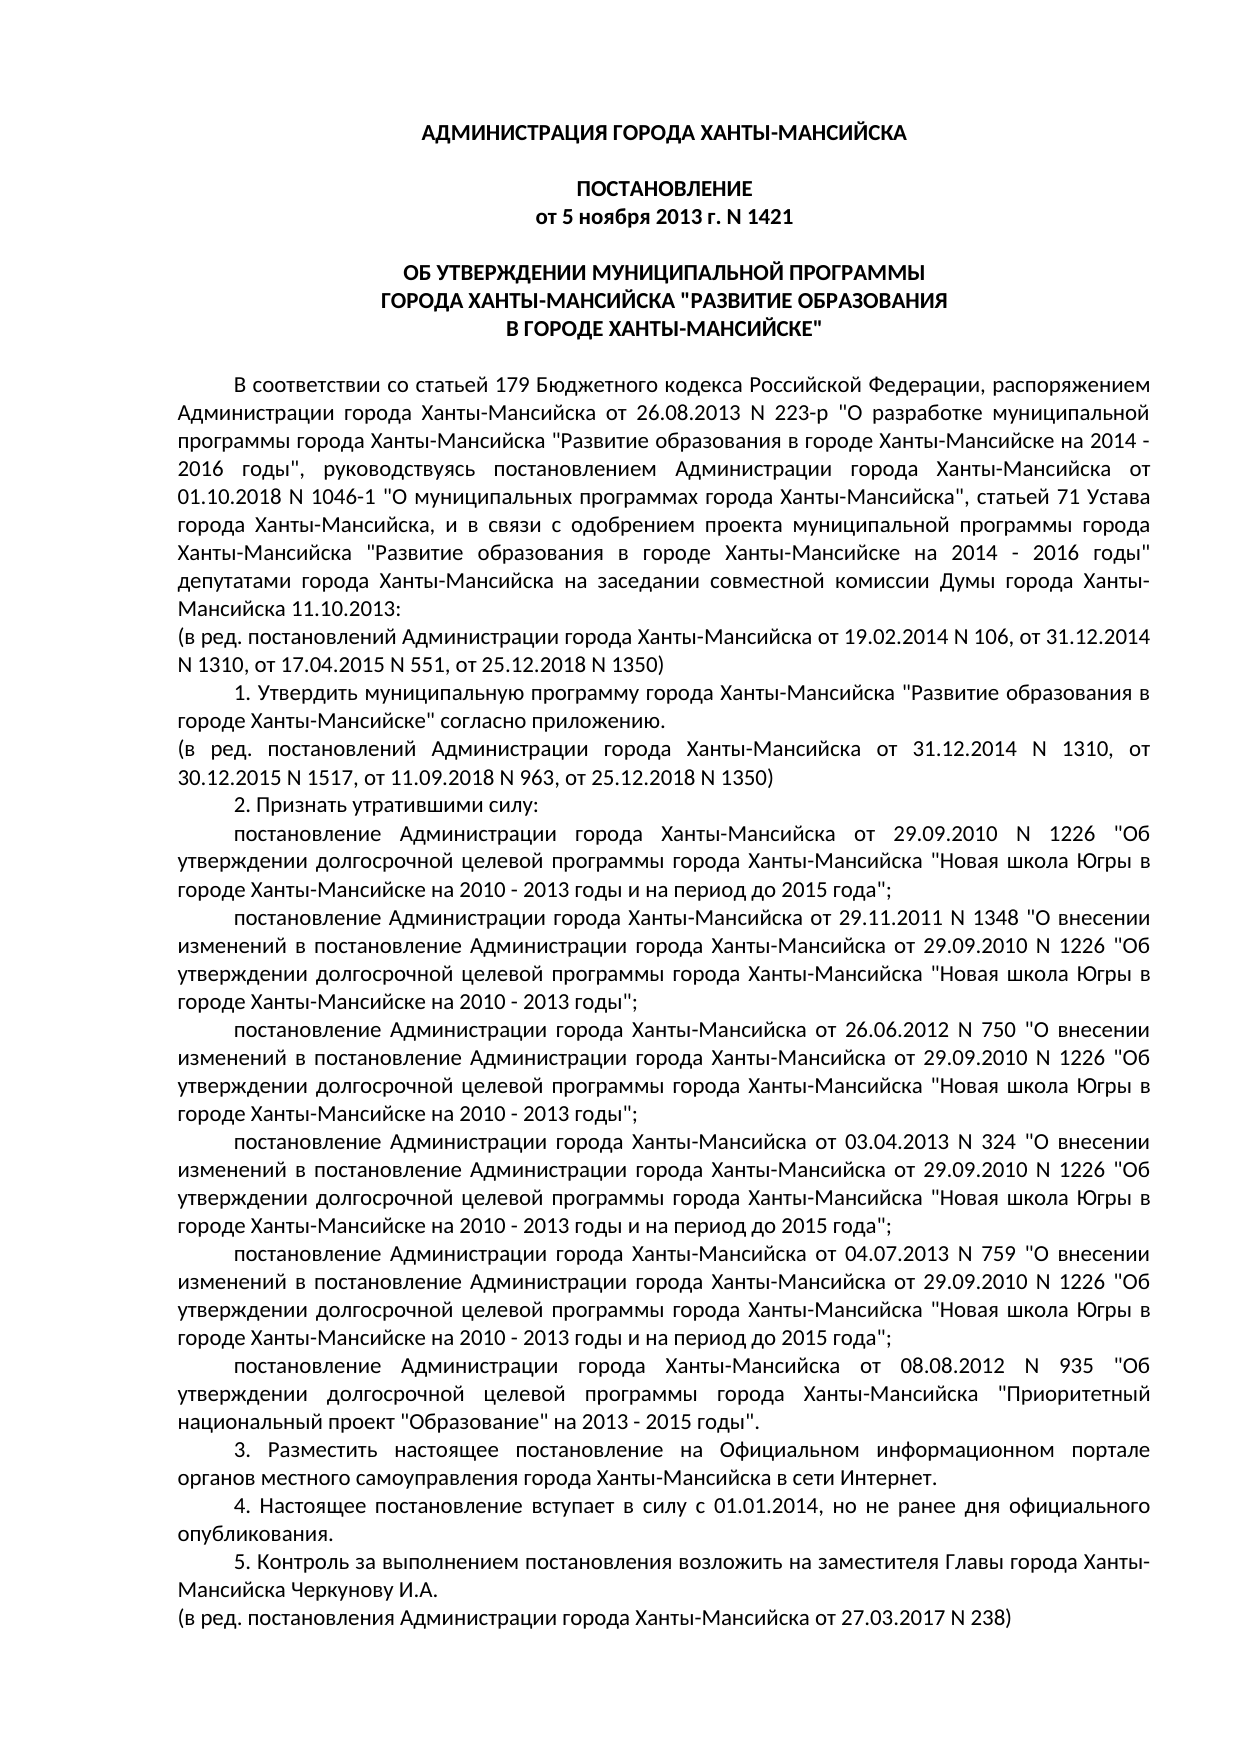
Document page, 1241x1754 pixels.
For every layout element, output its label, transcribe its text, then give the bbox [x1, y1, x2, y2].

text постановление Администрации города Ханты-Мансийска от 29.09.2010 N 1226 "Об утверждении долгосрочной целевой программы города Ханты-Мансийска "Новая школа Югры в городе Ханты-Мансийске на 2010 - 2013 годы и на период до 2015 года"; [177, 819, 1152, 903]
title ОБ УТВЕРЖДЕНИИ МУНИЦИПАЛЬНОЙ ПРОГРАММЫ [177, 258, 1152, 286]
text постановление Администрации города Ханты-Мансийска от 03.04.2013 N 324 "О внесении изменений в постановление Администрации города Ханты-Мансийска от 29.09.2010 N 1226 "Об утверждении долгосрочной целевой программы города Ханты-Мансийска "Новая школа Югры в городе Ханты-Мансийске на 2010 - 2013 годы и на период до 2015 года"; [177, 1127, 1152, 1239]
text 4. Настоящее постановление вступает в силу с 01.01.2014, но не ранее дня официального опубликования. [177, 1491, 1152, 1547]
text (в ред. постановления Администрации города Ханты-Мансийска от 27.03.2017 N 238) [177, 1603, 1152, 1631]
text 5. Контроль за выполнением постановления возложить на заместителя Главы города Ханты-Мансийска Черкунову И.А. [177, 1547, 1152, 1603]
text постановление Администрации города Ханты-Мансийска от 29.11.2011 N 1348 "О внесении изменений в постановление Администрации города Ханты-Мансийска от 29.09.2010 N 1226 "Об утверждении долгосрочной целевой программы города Ханты-Мансийска "Новая школа Югры в городе Ханты-Мансийске на 2010 - 2013 годы"; [177, 903, 1152, 1015]
title АДМИНИСТРАЦИЯ ГОРОДА ХАНТЫ-МАНСИЙСКА [177, 118, 1152, 146]
title ГОРОДА ХАНТЫ-МАНСИЙСКА "РАЗВИТИЕ ОБРАЗОВАНИЯ [177, 286, 1152, 314]
text постановление Администрации города Ханты-Мансийска от 08.08.2012 N 935 "Об утверждении долгосрочной целевой программы города Ханты-Мансийска "Приоритетный национальный проект "Образование" на 2013 - 2015 годы". [177, 1351, 1152, 1435]
text (в ред. постановлений Администрации города Ханты-Мансийска от 19.02.2014 N 106, от 31.12.2014 N 1310, от 17.04.2015 N 551, от 25.12.2018 N 1350) [177, 622, 1152, 678]
text В соответствии со статьей 179 Бюджетного кодекса Российской Федерации, распоряжением Администрации города Ханты-Мансийска от 26.08.2013 N 223-р "О разработке муниципальной программы города Ханты-Мансийска "Развитие образования в городе Ханты-Мансийске на 2014 - 2016 годы", руководствуясь постановлением Администрации города Ханты-Мансийска от 01.10.2018 N 1046-1 "О муниципальных программах города Ханты-Мансийска", статьей 71 Устава города Ханты-Мансийска, и в связи с одобрением проекта муниципальной программы города Ханты-Мансийска "Развитие образования в городе Ханты-Мансийске на 2014 - 2016 годы" депутатами города Ханты-Мансийска на заседании совместной комиссии Думы города Ханты-Мансийска 11.10.2013: [177, 370, 1152, 622]
text постановление Администрации города Ханты-Мансийска от 26.06.2012 N 750 "О внесении изменений в постановление Администрации города Ханты-Мансийска от 29.09.2010 N 1226 "Об утверждении долгосрочной целевой программы города Ханты-Мансийска "Новая школа Югры в городе Ханты-Мансийске на 2010 - 2013 годы"; [177, 1015, 1152, 1127]
text 2. Признать утратившими силу: [177, 791, 1152, 819]
text (в ред. постановлений Администрации города Ханты-Мансийска от 31.12.2014 N 1310, от 30.12.2015 N 1517, от 11.09.2018 N 963, от 25.12.2018 N 1350) [177, 734, 1152, 791]
text постановление Администрации города Ханты-Мансийска от 04.07.2013 N 759 "О внесении изменений в постановление Администрации города Ханты-Мансийска от 29.09.2010 N 1226 "Об утверждении долгосрочной целевой программы города Ханты-Мансийска "Новая школа Югры в городе Ханты-Мансийске на 2010 - 2013 годы и на период до 2015 года"; [177, 1239, 1152, 1351]
text 1. Утвердить муниципальную программу города Ханты-Мансийска "Развитие образования в городе Ханты-Мансийске" согласно приложению. [177, 678, 1152, 734]
title от 5 ноября 2013 г. N 1421 [177, 202, 1152, 230]
title В ГОРОДЕ ХАНТЫ-МАНСИЙСКЕ" [177, 314, 1152, 342]
text 3. Разместить настоящее постановление на Официальном информационном портале органов местного самоуправления города Ханты-Мансийска в сети Интернет. [177, 1435, 1152, 1491]
title ПОСТАНОВЛЕНИЕ [177, 174, 1152, 202]
